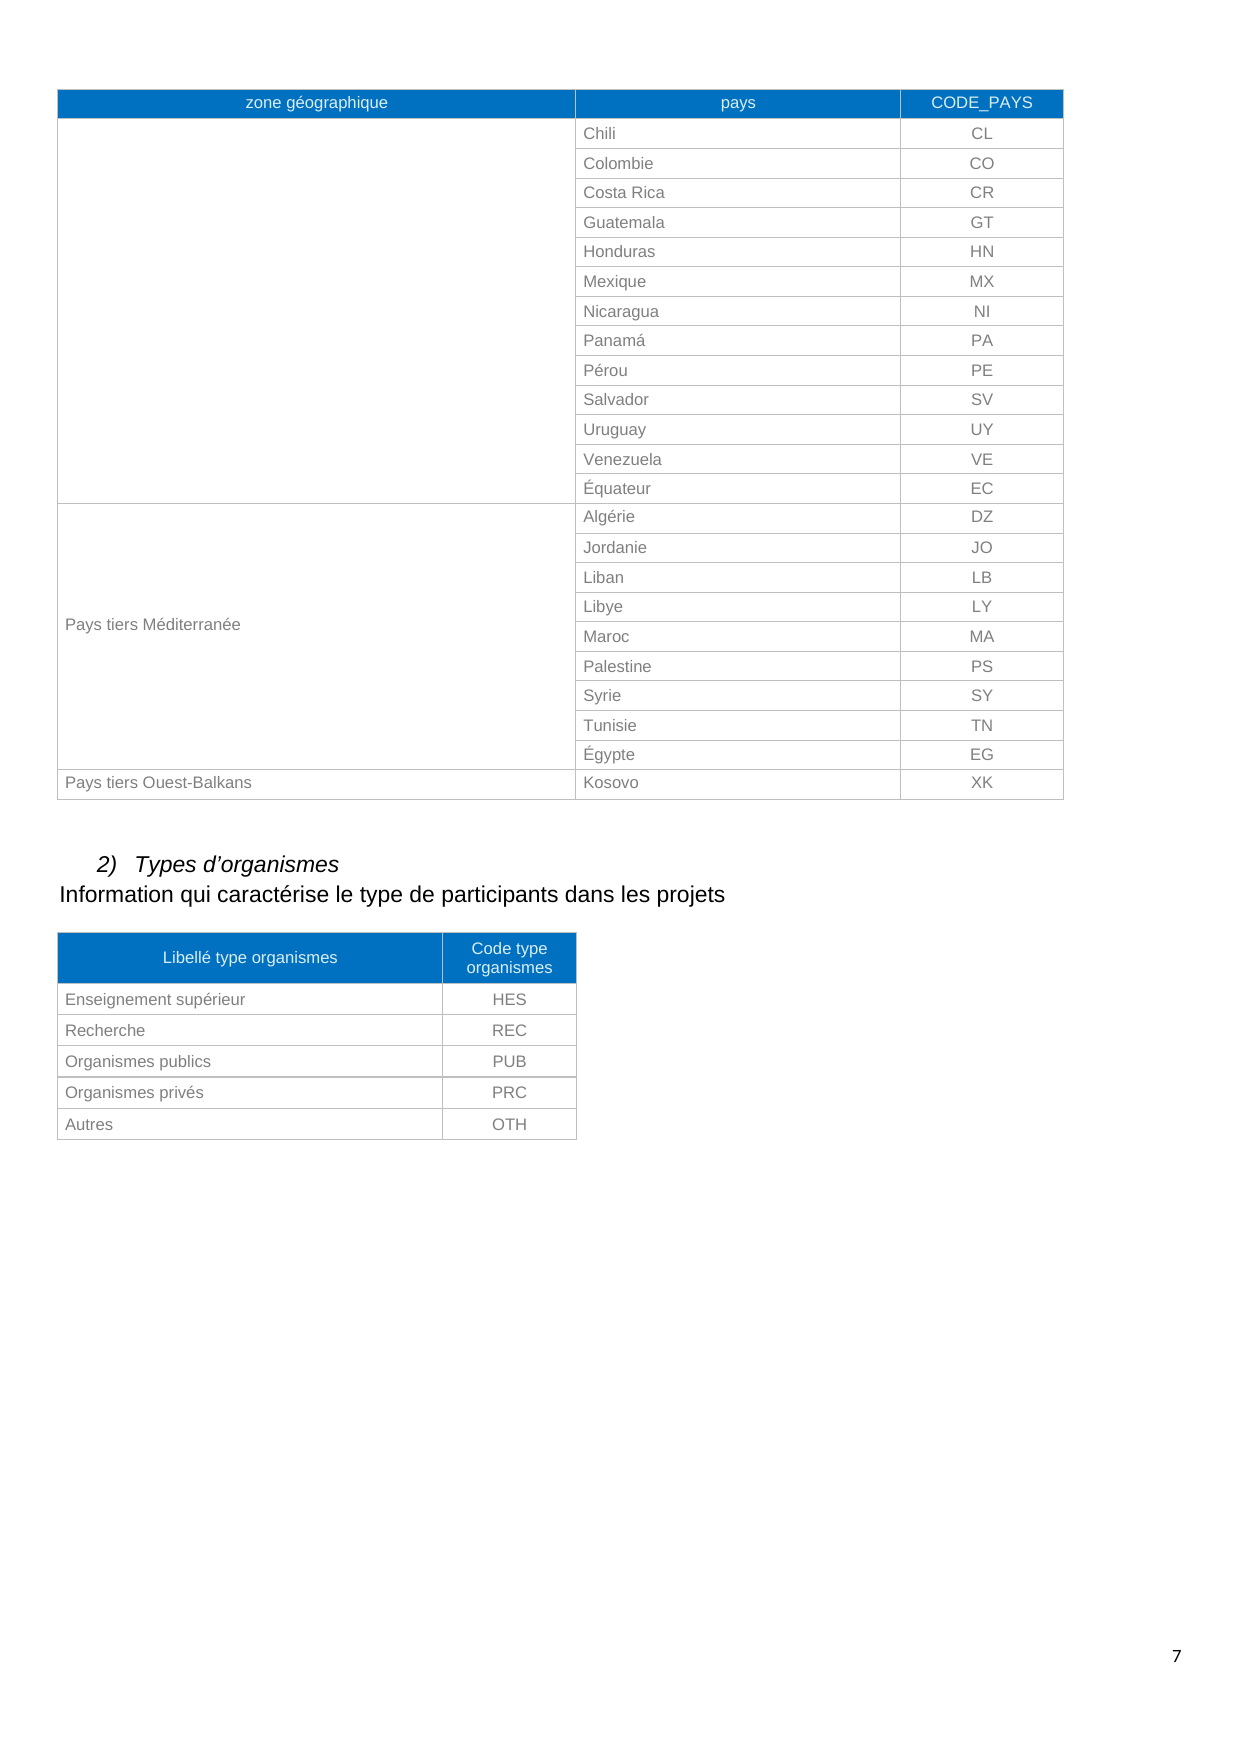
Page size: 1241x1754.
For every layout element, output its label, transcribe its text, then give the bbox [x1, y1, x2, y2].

table_cell Libye [576, 593, 900, 621]
table_cell Algérie [576, 504, 900, 532]
table_cell REC [443, 1015, 576, 1045]
table_cell Panamá [576, 326, 900, 355]
text Information qui caractérise le type de participants dans les projets [59, 881, 1181, 907]
table_cell CO [901, 149, 1063, 177]
table_cell CR [901, 179, 1063, 207]
table_cell Palestine [576, 652, 900, 680]
table_cell Autres [58, 1109, 442, 1139]
table_cell OTH [443, 1109, 576, 1139]
table_cell Salvador [576, 386, 900, 414]
table_cell Pérou [576, 356, 900, 384]
table_cell Équateur [576, 474, 900, 503]
table_cell Costa Rica [576, 179, 900, 207]
table_cell Pays tiers Méditerranée [58, 504, 575, 769]
table_cell GT [901, 208, 1063, 237]
table_cell VE [901, 445, 1063, 473]
table_cell Chili [576, 119, 900, 148]
table_cell Kosovo [576, 770, 900, 799]
table_cell Recherche [58, 1015, 442, 1045]
table_cell Enseignement supérieur [58, 984, 442, 1014]
table_cell HES [443, 984, 576, 1014]
table_cell MX [901, 267, 1063, 296]
table_cell MA [901, 622, 1063, 651]
table_cell Venezuela [576, 445, 900, 473]
table_cell PS [901, 652, 1063, 680]
table_cell Colombie [576, 149, 900, 177]
table_cell EG [901, 741, 1063, 769]
table_cell Syrie [576, 681, 900, 710]
table_cell Guatemala [576, 208, 900, 237]
list Types d’organismes [97, 851, 1181, 877]
table_cell Jordanie [576, 534, 900, 562]
table_cell XK [901, 770, 1063, 799]
table_header CODE_PAYS [901, 90, 1063, 118]
table_cell TN [901, 711, 1063, 739]
table_cell Mexique [576, 267, 900, 296]
table_cell NI [901, 297, 1063, 325]
table_cell Uruguay [576, 415, 900, 444]
table_header Code type organismes [443, 933, 576, 983]
table_cell LY [901, 593, 1063, 621]
table_cell SY [901, 681, 1063, 710]
table_cell Organismes publics [58, 1046, 442, 1076]
table_header pays [576, 90, 900, 118]
table_cell PUB [443, 1046, 576, 1076]
table_cell Organismes privés [58, 1078, 442, 1108]
table_cell SV [901, 386, 1063, 414]
table_header Libellé type organismes [58, 933, 442, 983]
table_cell EC [901, 474, 1063, 503]
table_cell Maroc [576, 622, 900, 651]
table_cell CL [901, 119, 1063, 148]
table_cell HN [901, 238, 1063, 266]
table_cell PRC [443, 1078, 576, 1108]
table_cell Tunisie [576, 711, 900, 739]
table_cell Nicaragua [576, 297, 900, 325]
table_cell LB [901, 563, 1063, 592]
table_cell Liban [576, 563, 900, 592]
table_header zone géographique [58, 90, 575, 118]
table_cell PE [901, 356, 1063, 384]
table_cell DZ [901, 504, 1063, 532]
table_cell JO [901, 534, 1063, 562]
table_cell PA [901, 326, 1063, 355]
table_cell UY [901, 415, 1063, 444]
table_cell Honduras [576, 238, 900, 266]
table_cell Pays tiers Ouest-Balkans [58, 770, 575, 799]
table_cell Égypte [576, 741, 900, 769]
